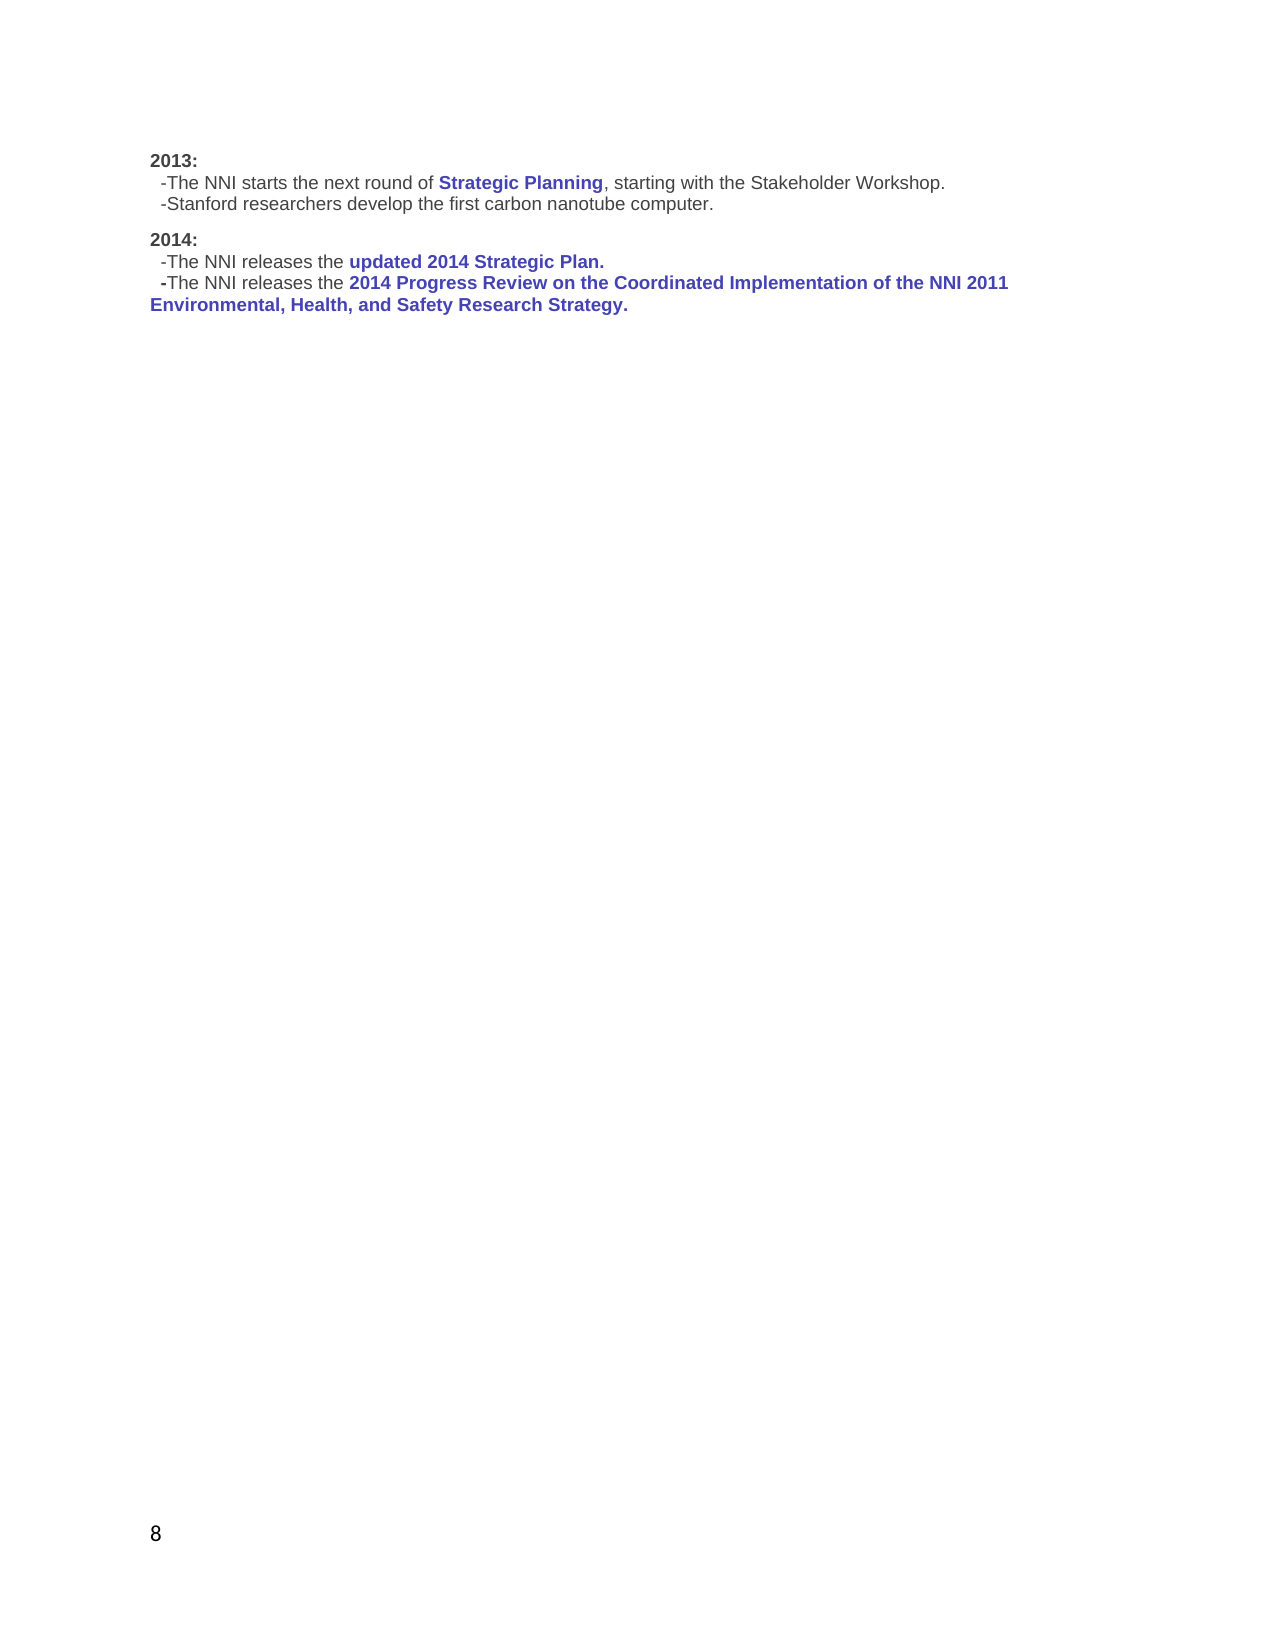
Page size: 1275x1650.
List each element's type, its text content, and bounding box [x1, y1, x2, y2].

text 2014: -The NNI releases the updated 2014 Strategic Plan. -The NNI releases the 2014 Progress Review on the Coordinated Implementation of the NNI 2011 Environmental, Health, and Safety Research Strategy. [150, 229, 1125, 337]
text 2013: -The NNI starts the next round of Strategic Planning, starting with the Stakeholder Workshop. -Stanford researchers develop the first carbon nanotube computer. [150, 150, 1125, 215]
